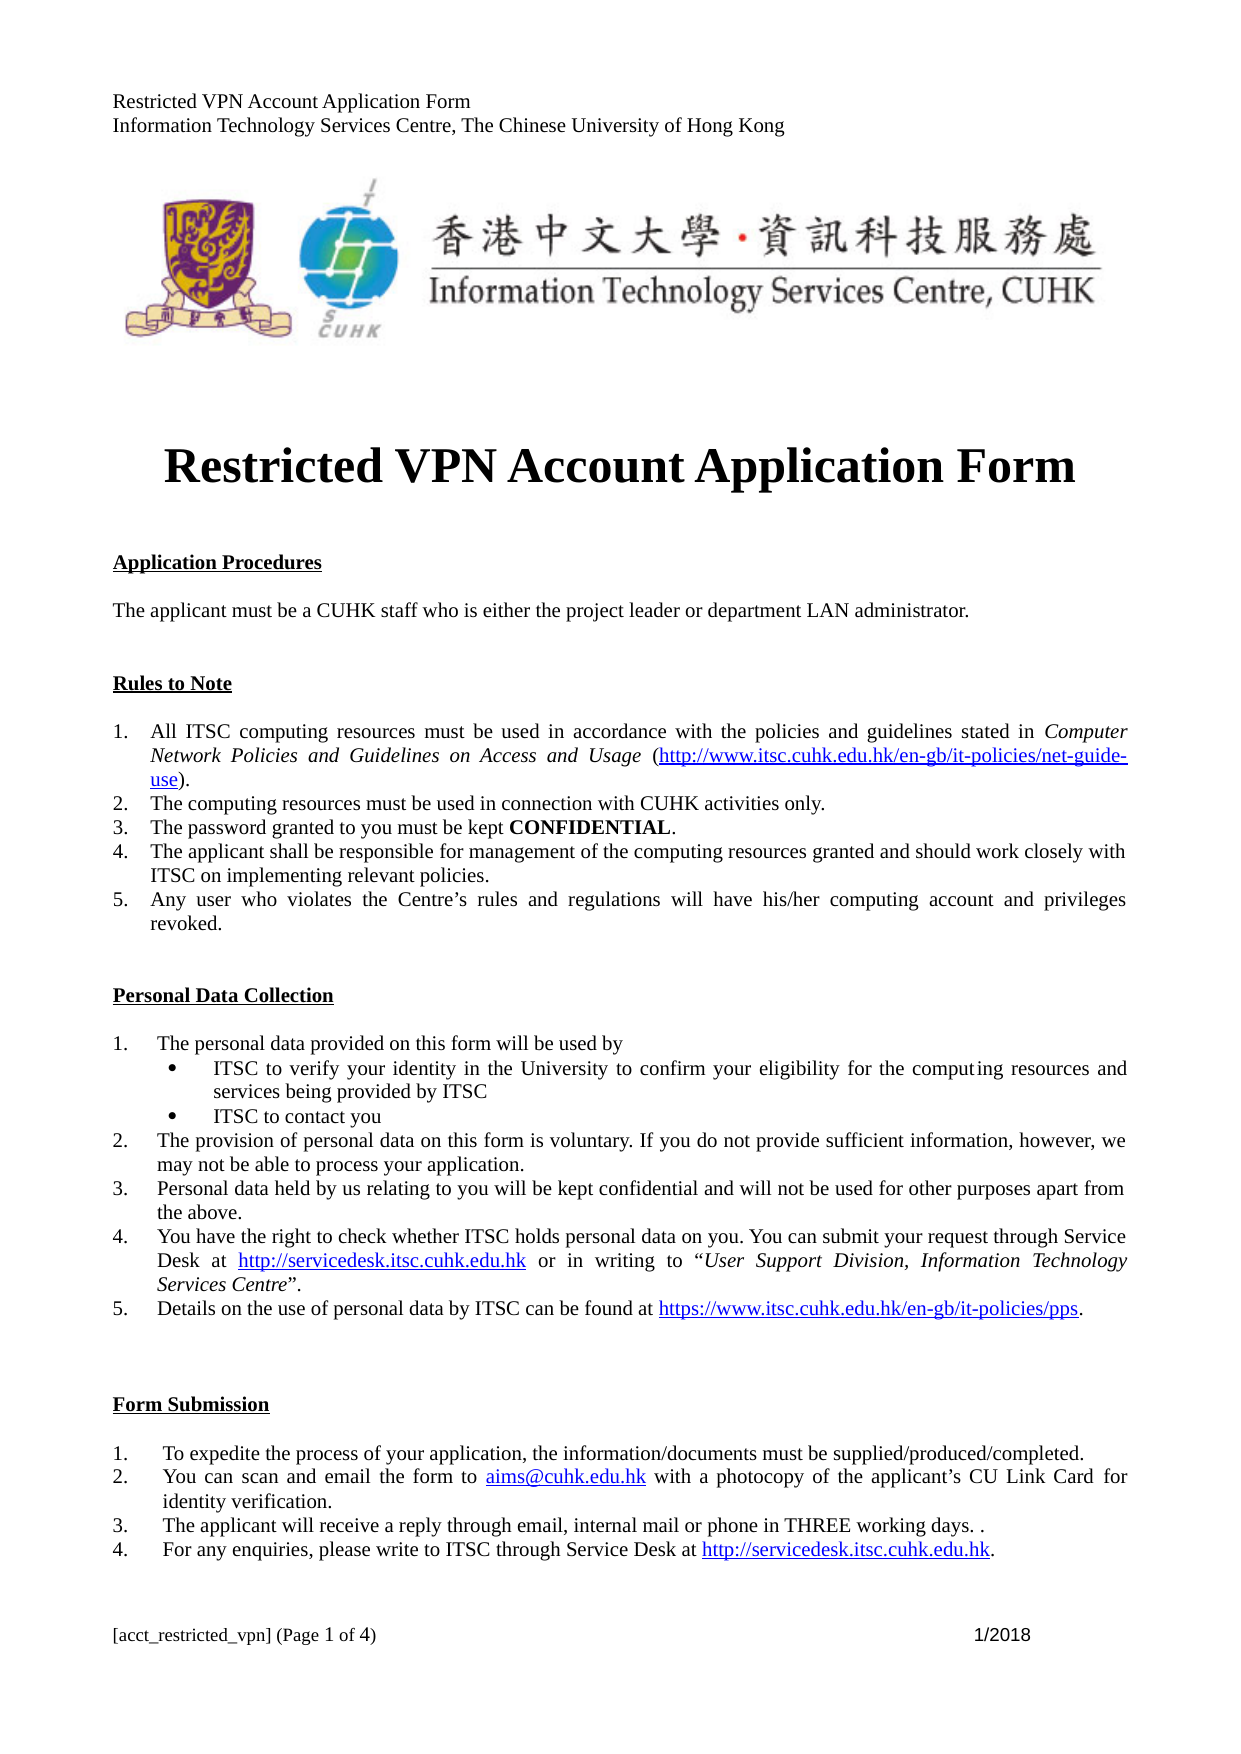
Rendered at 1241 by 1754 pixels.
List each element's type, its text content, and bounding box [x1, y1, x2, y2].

text Rules to Note [113, 670, 1127, 694]
list For any enquiries, please write to ITSC through Service Desk at http://servicedesk.itsc.cuhk.edu.hk. [112, 1537, 1127, 1561]
list You can scan and email the form to aims@cuhk.edu.hk with a photocopy of the applicant’s CU Link Card for identity verification. [112, 1464, 1127, 1513]
list Details on the use of personal data by ITSC can be found at https://www.itsc.cuhk.edu.hk/en-gb/it-policies/pps. [112, 1296, 1127, 1320]
list The applicant will receive a reply through email, internal mail or phone in THREE working days. . [112, 1513, 1127, 1537]
text The applicant must be a CUHK staff who is either the project leader or department LAN administrator. [112, 598, 1127, 622]
list To expedite the process of your application, the information/documents must be supplied/produced/completed. [112, 1440, 1127, 1464]
list The personal data provided on this form will be used by [112, 1031, 1127, 1055]
text Personal Data Collection [113, 983, 1127, 1007]
list Any user who violates the Centre’s rules and regulations will have his/her computing account and privileges revoked. [113, 887, 1127, 935]
list The password granted to you must be kept CONFIDENTIAL. [113, 815, 1127, 839]
picture [112, 164, 1121, 354]
text Form Submission [112, 1392, 1127, 1416]
list The provision of personal data on this form is voluntary. If you do not provide sufficient information, however, we may not be able to process your application. [112, 1128, 1127, 1176]
list You have the right to check whether ITSC holds personal data on you. You can submit your request through Service Desk at http://servicedesk.itsc.cuhk.edu.hk or in writing to “User Support Division, Information Technology Services Centre”. [112, 1224, 1127, 1296]
text Restricted VPN Account Application Form [112, 427, 1128, 502]
list All ITSC computing resources must be used in accordance with the policies and guidelines stated in Computer Network Policies and Guidelines on Access and Usage (http://www.itsc.cuhk.edu.hk/en-gb/it-policies/net-guide-use). [113, 718, 1127, 791]
list ITSC to contact you [169, 1103, 1127, 1128]
list The applicant shall be responsible for management of the computing resources granted and should work closely with ITSC on implementing relevant policies. [113, 839, 1127, 887]
list ITSC to verify your identity in the University to confirm your eligibility for the computing resources and services being provided by ITSC [169, 1055, 1127, 1103]
list The computing resources must be used in connection with CUHK activities only. [113, 791, 1127, 815]
text Application Procedures [113, 550, 1127, 574]
list Personal data held by us relating to you will be kept confidential and will not be used for other purposes apart from the above. [112, 1176, 1127, 1224]
